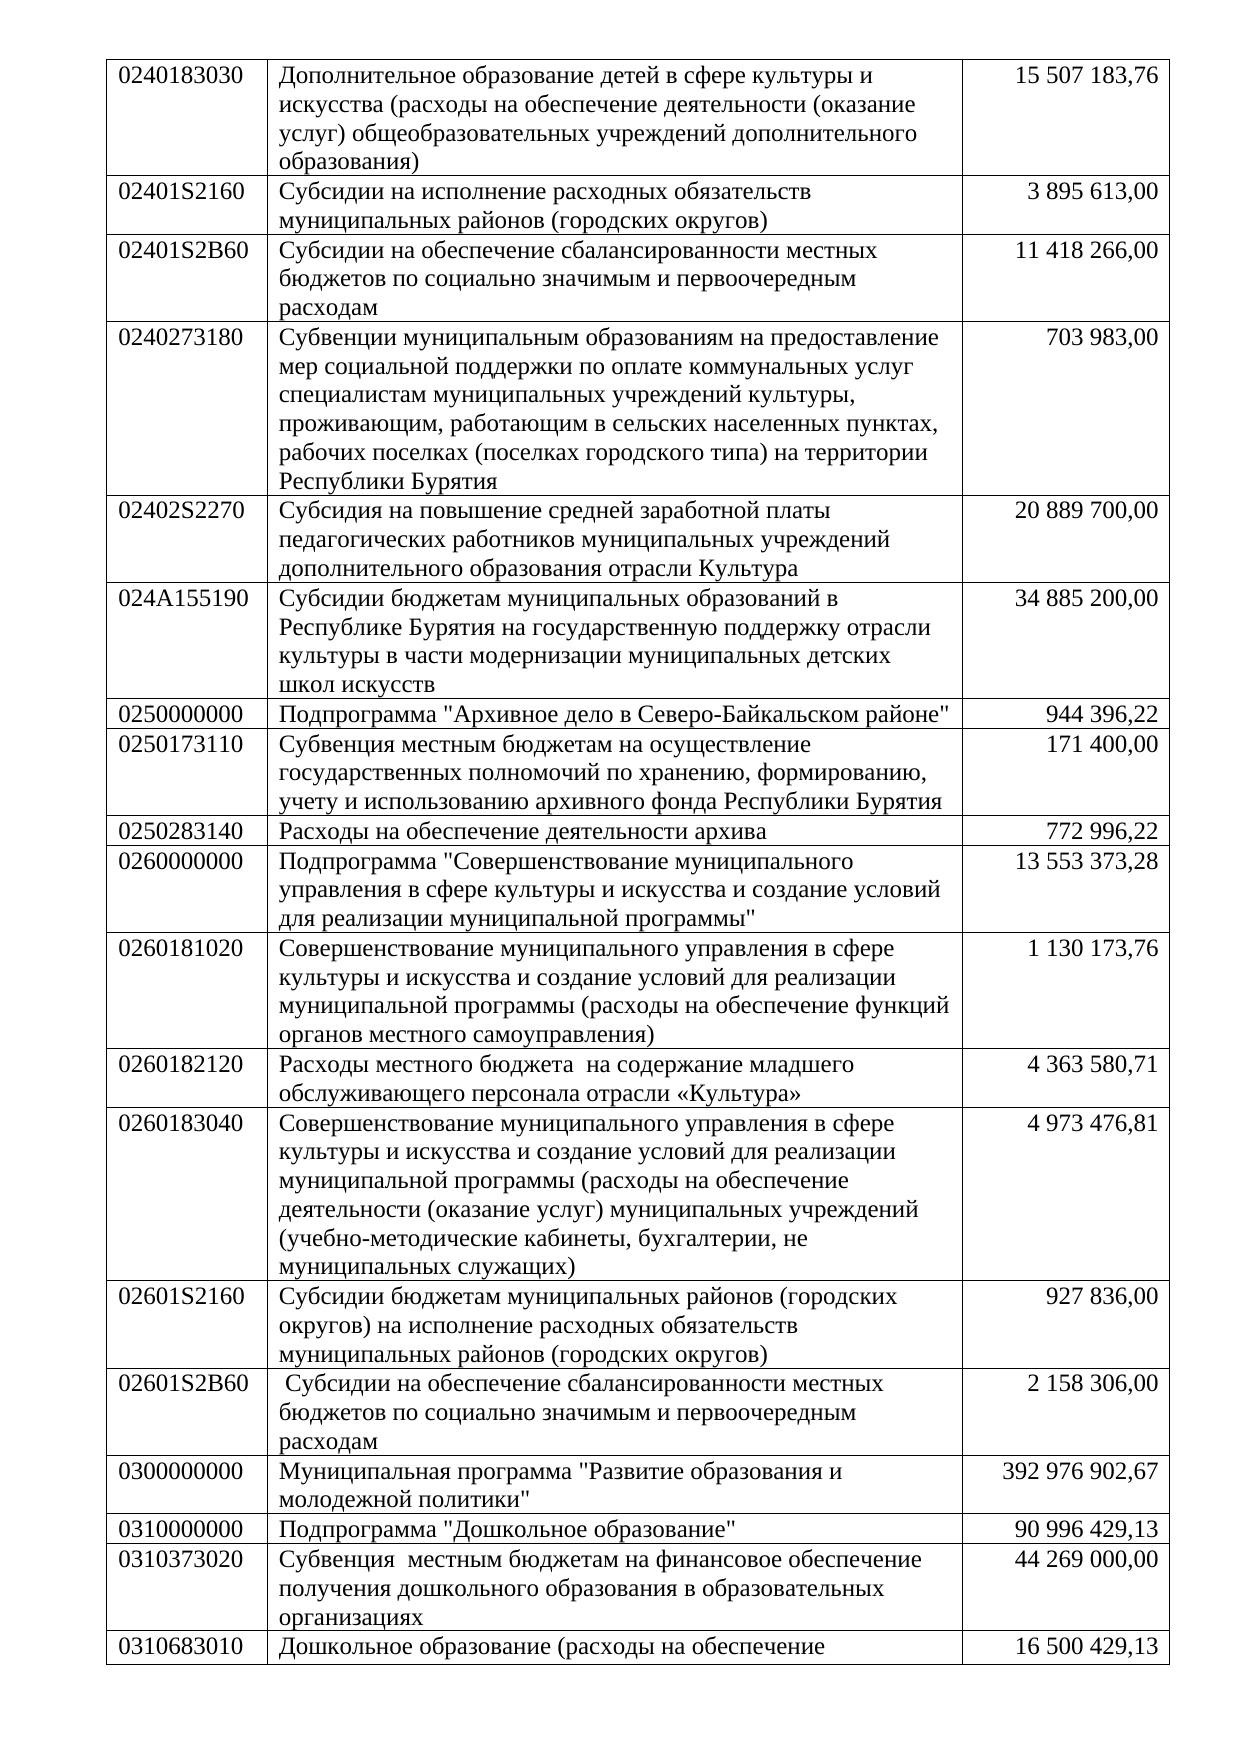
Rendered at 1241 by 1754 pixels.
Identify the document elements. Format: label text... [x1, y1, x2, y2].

table_cell 13 553 373,28 [963, 846, 1169, 932]
table_cell 0300000000 [107, 1456, 267, 1513]
table_cell 772 996,22 [963, 816, 1169, 845]
table_cell 0260000000 [107, 846, 267, 932]
table_cell 3 895 613,00 [963, 176, 1169, 234]
table_cell Субсидии бюджетам муниципальных районов (городских округов) на исполнение расходных обязательств муниципальных районов (городских округов) [268, 1281, 962, 1367]
table_cell 024A155190 [107, 583, 267, 698]
table_cell 0240273180 [107, 322, 267, 494]
table_cell Совершенствование муниципального управления в сфере культуры и искусства и создание условий для реализации муниципальной программы (расходы на обеспечение деятельности (оказание услуг) муниципальных учреждений (учебно-методические кабинеты, бухгалтерии, не муниципальных служащих) [268, 1108, 962, 1280]
table_cell Расходы местного бюджета на содержание младшего обслуживающего персонала отрасли «Культура» [268, 1049, 962, 1107]
table_cell 02601S2В60 [107, 1369, 267, 1455]
table_cell 0310373020 [107, 1544, 267, 1630]
table_cell 171 400,00 [963, 729, 1169, 815]
table_cell Субсидии на обеспечение сбалансированности местных бюджетов по социально значимым и первоочередным расходам [268, 235, 962, 321]
table_cell Совершенствование муниципального управления в сфере культуры и искусства и создание условий для реализации муниципальной программы (расходы на обеспечение функций органов местного самоуправления) [268, 933, 962, 1048]
table_cell Муниципальная программа "Развитие образования и молодежной политики" [268, 1456, 962, 1513]
table_cell 34 885 200,00 [963, 583, 1169, 698]
table_cell 44 269 000,00 [963, 1544, 1169, 1630]
table_cell 0250173110 [107, 729, 267, 815]
table_cell 02401S2В60 [107, 235, 267, 321]
table_cell 703 983,00 [963, 322, 1169, 494]
table_cell 0250283140 [107, 816, 267, 845]
table_cell 90 996 429,13 [963, 1514, 1169, 1543]
table_cell 02402S2270 [107, 496, 267, 582]
table_cell Подпрограмма "Совершенствование муниципального управления в сфере культуры и искусства и создание условий для реализации муниципальной программы" [268, 846, 962, 932]
table_cell Расходы на обеспечение деятельности архива [268, 816, 962, 845]
table_cell 0310683010 [107, 1631, 267, 1664]
table_cell 1 130 173,76 [963, 933, 1169, 1048]
table_cell 02401S2160 [107, 176, 267, 234]
table_cell 11 418 266,00 [963, 235, 1169, 321]
table_cell 0240183030 [107, 60, 267, 175]
table_cell Подпрограмма "Дошкольное образование" [268, 1514, 962, 1543]
table_cell Субсидии на обеспечение сбалансированности местных бюджетов по социально значимым и первоочередным расходам [268, 1369, 962, 1455]
table_cell 16 500 429,13 [963, 1631, 1169, 1664]
table_cell 944 396,22 [963, 699, 1169, 728]
table_cell Субвенция местным бюджетам на осуществление государственных полномочий по хранению, формированию, учету и использованию архивного фонда Республики Бурятия [268, 729, 962, 815]
table_cell 927 836,00 [963, 1281, 1169, 1367]
table_cell 4 363 580,71 [963, 1049, 1169, 1107]
table_cell 0260183040 [107, 1108, 267, 1280]
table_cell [268, 1631, 962, 1664]
table_cell Субвенция местным бюджетам на финансовое обеспечение получения дошкольного образования в образовательных организациях [268, 1544, 962, 1630]
table_cell 4 973 476,81 [963, 1108, 1169, 1280]
table_cell Дополнительное образование детей в сфере культуры и искусства (расходы на обеспечение деятельности (оказание услуг) общеобразовательных учреждений дополнительного образования) [268, 60, 962, 175]
table_cell 0260181020 [107, 933, 267, 1048]
table_cell 0310000000 [107, 1514, 267, 1543]
table_cell Подпрограмма "Архивное дело в Северо-Байкальском районе" [268, 699, 962, 728]
table_cell 15 507 183,76 [963, 60, 1169, 175]
table_cell 0260182120 [107, 1049, 267, 1107]
table_cell Субсидии бюджетам муниципальных образований в Республике Бурятия на государственную поддержку отрасли культуры в части модернизации муниципальных детских школ искусств [268, 583, 962, 698]
table_cell 20 889 700,00 [963, 496, 1169, 582]
table_cell 02601S2160 [107, 1281, 267, 1367]
table_cell Субсидия на повышение средней заработной платы педагогических работников муниципальных учреждений дополнительного образования отрасли Культура [268, 496, 962, 582]
table_cell 2 158 306,00 [963, 1369, 1169, 1455]
table_cell 0250000000 [107, 699, 267, 728]
table_cell Субсидии на исполнение расходных обязательств муниципальных районов (городских округов) [268, 176, 962, 234]
table_cell 392 976 902,67 [963, 1456, 1169, 1513]
